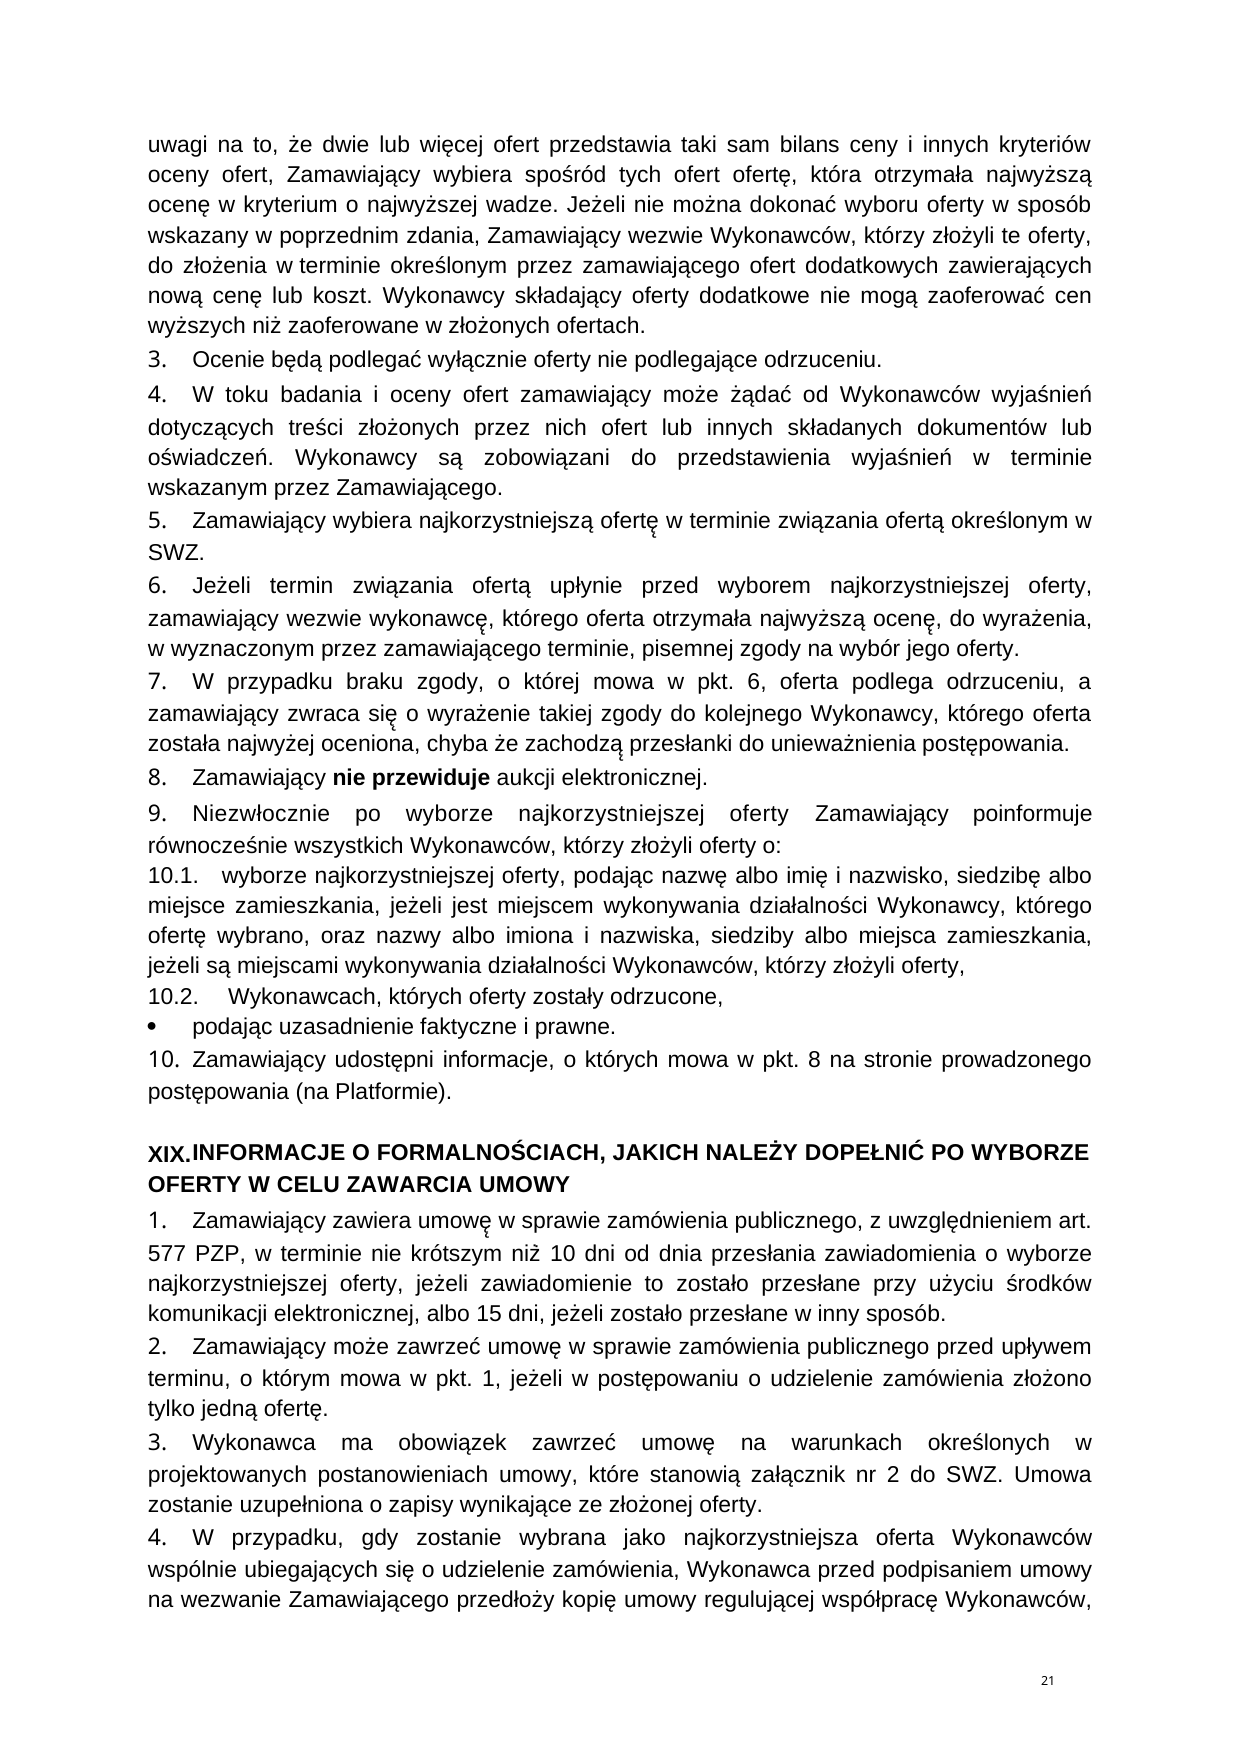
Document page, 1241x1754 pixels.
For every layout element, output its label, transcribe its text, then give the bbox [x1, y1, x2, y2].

list Zamawiający udostępni informacje, o których mowa w pkt. 8 na stronie prowadzonego postępowania (na Platformie). [148, 1043, 1092, 1104]
list podając uzasadnienie faktyczne i prawne. [148, 1013, 1092, 1039]
list Zamawiający może zawrzeć umowę w sprawie zamówienia publicznego przed upływem terminu, o którym mowa w pkt. 1, jeżeli w postępowaniu o udzielenie zamówienia złożono tylko jedną ofertę. [148, 1330, 1092, 1422]
list W toku badania i oceny ofert zamawiający może żądać od Wykonawców wyjaśnień dotyczących treści złożonych przez nich ofert lub innych składanych dokumentów lub oświadczeń. Wykonawcy są zobowiązani do przedstawienia wyjaśnień w terminie wskazanym przez Zamawiającego. [148, 378, 1092, 500]
list W przypadku braku zgody, o której mowa w pkt. 6, oferta podlega odrzuceniu, a zamawiający zwraca się̨ o wyrażenie takiej zgody do kolejnego Wykonawcy, którego oferta została najwyżej oceniona, chyba że zachodzą̨ przesłanki do unieważnienia postępowania. [148, 665, 1092, 757]
list wyborze najkorzystniejszej oferty, podając nazwę albo imię i nazwisko, siedzibę albo miejsce zamieszkania, jeżeli jest miejscem wykonywania działalności Wykonawcy, którego ofertę wybrano, oraz nazwy albo imiona i nazwiska, siedziby albo miejsca zamieszkania, jeżeli są miejscami wykonywania działalności Wykonawców, którzy złożyli oferty, [148, 862, 1092, 979]
list Wykonawcach, których oferty zostały odrzucone, [148, 983, 1092, 1009]
list Wykonawca ma obowiązek zawrzeć umowę na warunkach określonych w projektowanych postanowieniach umowy, które stanowią załącznik nr 2 do SWZ. Umowa zostanie uzupełniona o zapisy wynikające ze złożonej oferty. [148, 1426, 1092, 1517]
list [148, 1521, 1092, 1613]
list Zamawiający wybiera najkorzystniejszą ofertę̨ w terminie związania ofertą określonym w SWZ. [148, 504, 1092, 566]
list Ocenie będą podlegać wyłącznie oferty nie podlegające odrzuceniu. [148, 342, 1092, 374]
list INFORMACJE O FORMALNOŚCIACH, JAKICH NALEŻY DOPEŁNIĆ PO WYBORZE OFERTY W CELU ZAWARCIA UMOWY [148, 1138, 1152, 1200]
list Niezwłocznie po wyborze najkorzystniejszej oferty Zamawiający poinformuje równocześnie wszystkich Wykonawców, którzy złożyli oferty o: [148, 796, 1092, 858]
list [148, 131, 1092, 339]
list Zamawiający zawiera umowę̨ w sprawie zamówienia publicznego, z uwzględnieniem art. 577 PZP, w terminie nie krótszym niż̇ 10 dni od dnia przesłania zawiadomienia o wyborze najkorzystniejszej oferty, jeżeli zawiadomienie to zostało przesłane przy użyciu środków komunikacji elektronicznej, albo 15 dni, jeżeli zostało przesłane w inny sposób. [148, 1204, 1092, 1326]
list Jeżeli termin związania ofertą upłynie przed wyborem najkorzystniejszej oferty, zamawiający wezwie wykonawcę̨, którego oferta otrzymała najwyższą ocenę̨, do wyrażenia, w wyznaczonym przez zamawiającego terminie, pisemnej zgody na wybór jego oferty. [148, 569, 1092, 661]
list Zamawiający nie przewiduje aukcji elektronicznej. [148, 761, 1092, 792]
